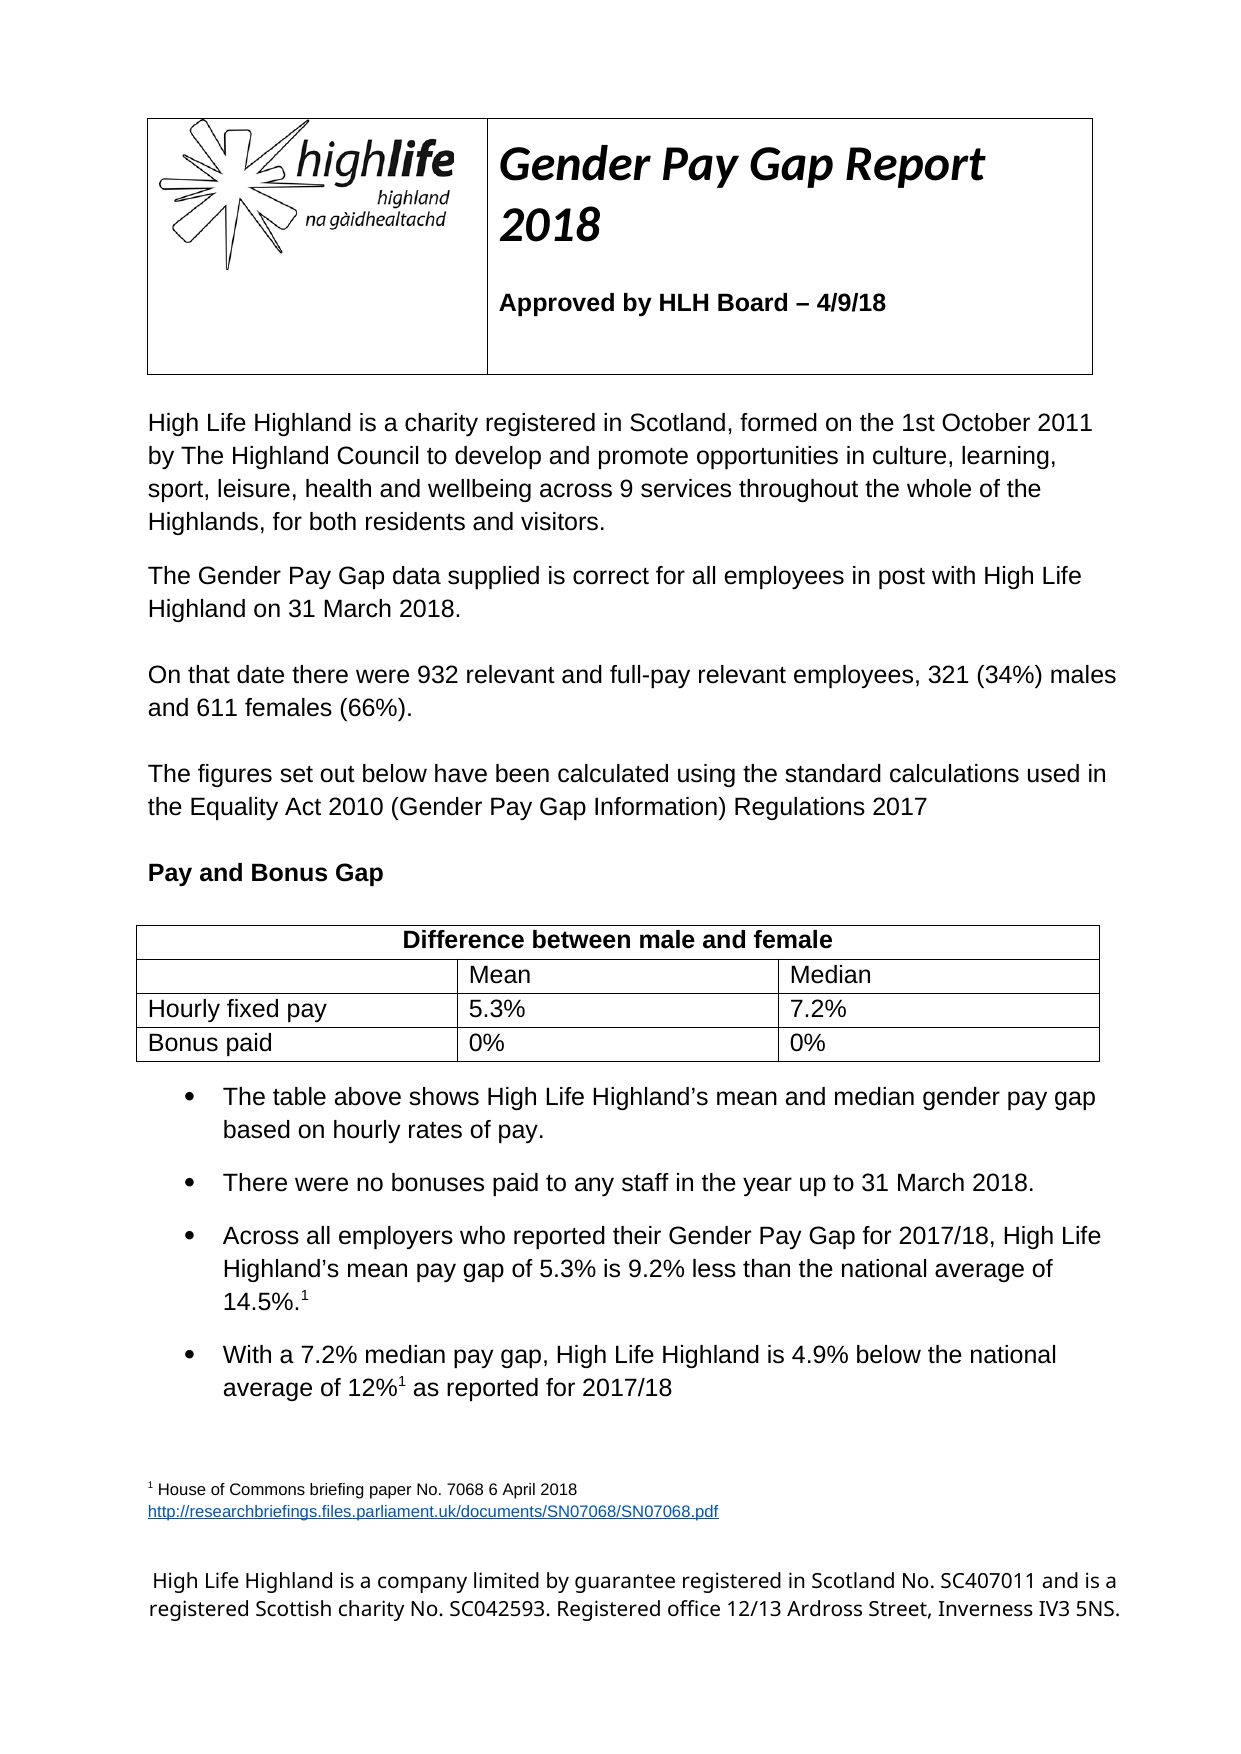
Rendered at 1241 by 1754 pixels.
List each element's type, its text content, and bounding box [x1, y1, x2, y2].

table_header Gender Pay Gap Report 2018 Approved by HLH Board – 4/9/18 [488, 119, 1092, 374]
picture [159, 119, 454, 270]
text The figures set out below have been calculated using the standard calculations used in the Equality Act 2010 (Gender Pay Gap Information) Regulations 2017 [148, 759, 1122, 821]
text High Life Highland is a charity registered in Scotland, formed on the 1st October 2011 by The Highland Council to develop and promote opportunities in culture, learning, sport, leisure, health and wellbeing across 9 services throughout the whole of the Highlands, for both residents and visitors. [148, 408, 1122, 536]
text Pay and Bonus Gap [148, 858, 1122, 887]
table_cell Hourly fixed pay [137, 994, 457, 1027]
list Across all employers who reported their Gender Pay Gap for 2017/18, High Life Highland’s mean pay gap of 5.3% is 9.2% less than the national average of 14.5%.1 [185, 1221, 1122, 1316]
table_cell 0% [779, 1028, 1099, 1061]
text The Gender Pay Gap data supplied is correct for all employees in post with High Life Highland on 31 March 2018. [148, 561, 1122, 623]
text On that date there were 932 relevant and full-pay relevant employees, 321 (34%) males and 611 females (66%). [148, 660, 1122, 722]
table_header Difference between male and female [137, 926, 1099, 958]
table_cell Mean [458, 960, 778, 993]
list With a 7.2% median pay gap, High Life Highland is 4.9% below the national average of 12%1 as reported for 2017/18 [185, 1340, 1122, 1402]
table_cell 0% [458, 1028, 778, 1061]
list The table above shows High Life Highland’s mean and median gender pay gap based on hourly rates of pay. [185, 1082, 1122, 1144]
table_cell [137, 960, 457, 993]
text 1 House of Commons briefing paper No. 7068 6 April 2018 http://researchbriefings.files.parliament.uk/documents/SN07068/SN07068.pdf [148, 1479, 1122, 1521]
table_cell 5.3% [458, 994, 778, 1027]
table_header [148, 119, 487, 374]
table_cell Median [779, 960, 1099, 993]
table_cell Bonus paid [137, 1028, 457, 1061]
list There were no bonuses paid to any staff in the year up to 31 March 2018. [185, 1168, 1122, 1197]
table_cell 7.2% [779, 994, 1099, 1027]
